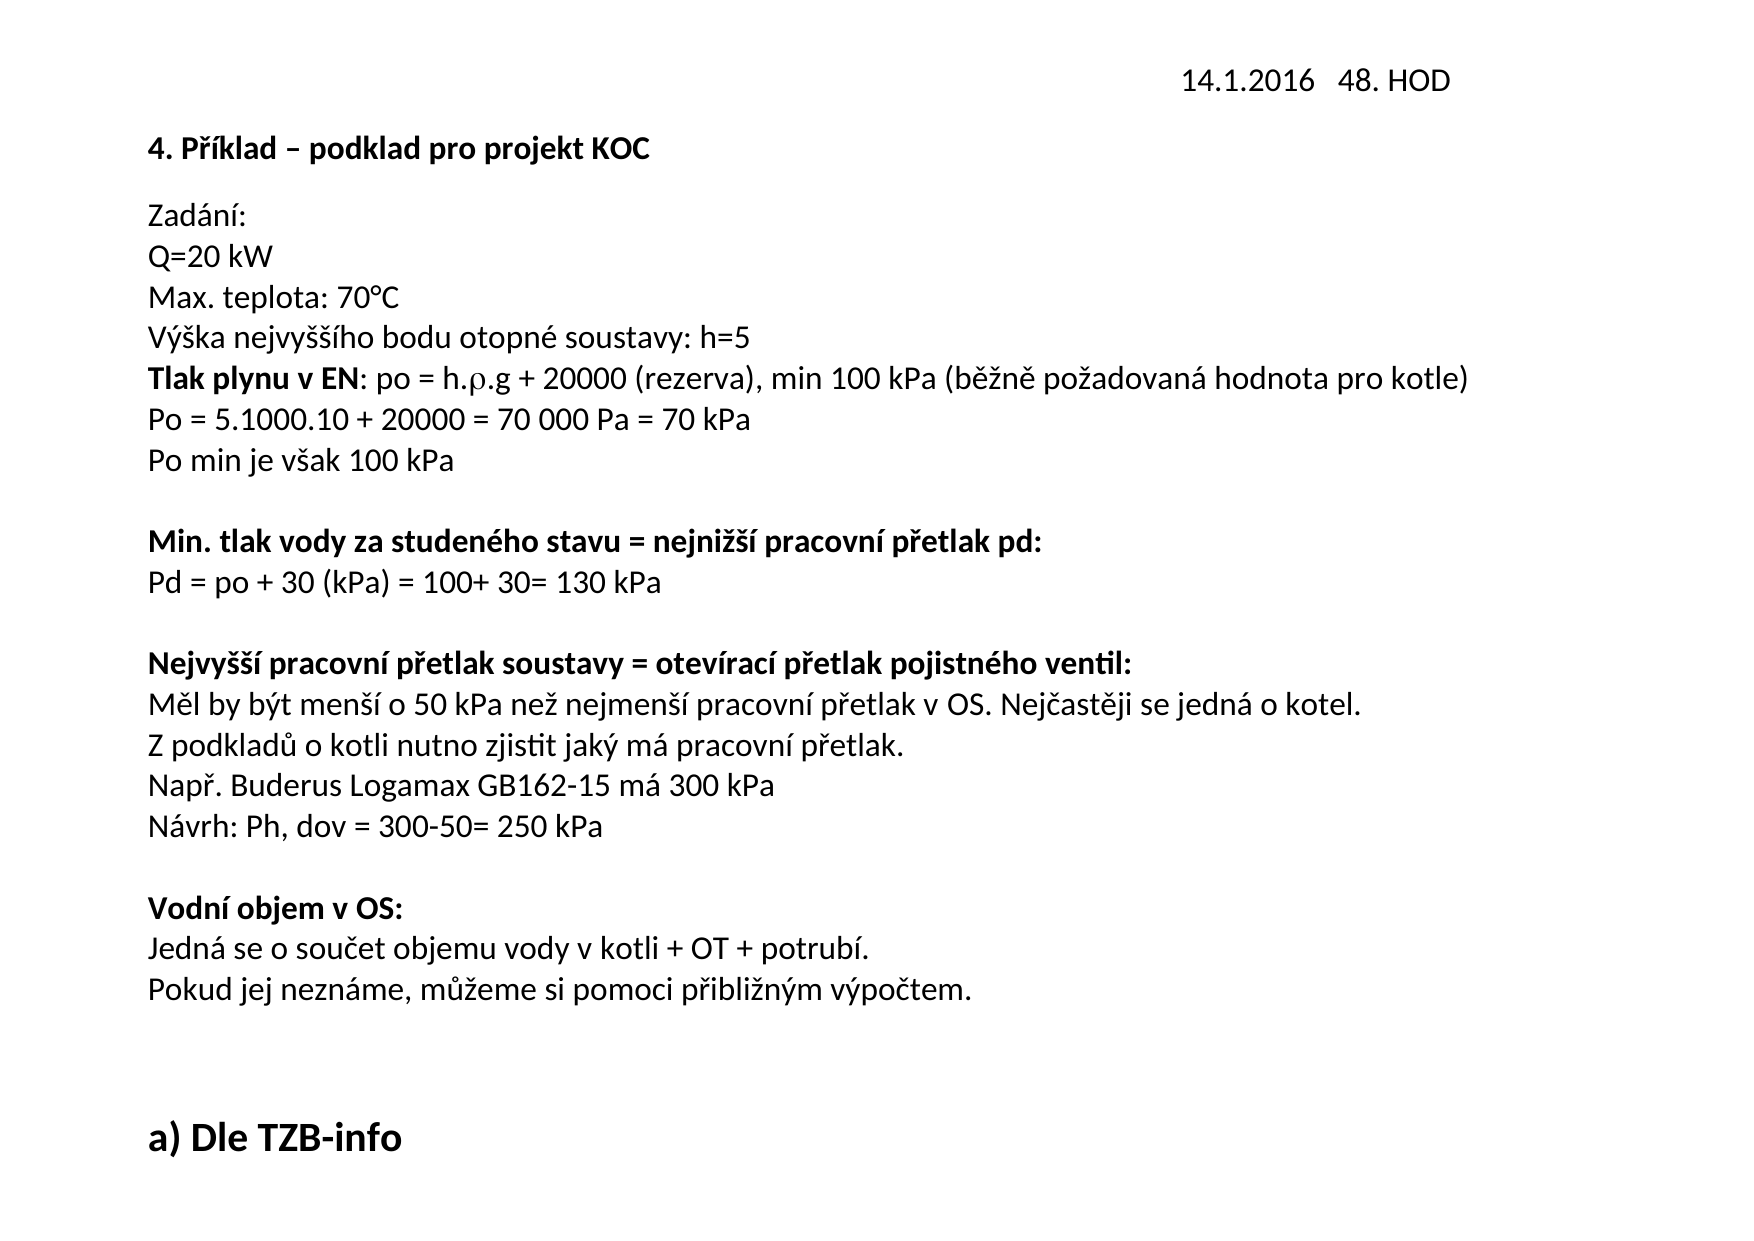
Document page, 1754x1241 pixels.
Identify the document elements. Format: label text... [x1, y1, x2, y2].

text Po min je však 100 kPa [148, 439, 1606, 479]
text Jedná se o součet objemu vody v kotli + OT + potrubí. [148, 927, 1606, 968]
text Pokud jej neznáme, můžeme si pomoci přibližným výpočtem. [148, 968, 1606, 1009]
text Pd = po + 30 (kPa) = 100+ 30= 130 kPa [148, 561, 1606, 602]
text Po = 5.1000.10 + 20000 = 70 000 Pa = 70 kPa [148, 398, 1606, 439]
text Výška nejvyššího bodu otopné soustavy: h=5 [148, 316, 1606, 357]
text 4. Příklad – podklad pro projekt KOC [148, 127, 1606, 167]
text Nejvyšší pracovní přetlak soustavy = otevírací přetlak pojistného ventil: [148, 642, 1606, 683]
text Q=20 kW [148, 235, 1606, 276]
text Měl by být menší o 50 kPa než nejmenší pracovní přetlak v OS. Nejčastěji se jedná o kotel. [148, 683, 1606, 724]
text Zadání: [148, 194, 1606, 235]
text Tlak plynu v EN: po = h..g + 20000 (rezerva), min 100 kPa (běžně požadovaná hodnota pro kotle) [148, 357, 1606, 398]
text Vodní objem v OS: [148, 887, 1606, 927]
text Návrh: Ph, dov = 300-50= 250 kPa [148, 805, 1606, 846]
text Z podkladů o kotli nutno zjistit jaký má pracovní přetlak. [148, 724, 1606, 764]
text a) Dle TZB-info [148, 1111, 1606, 1161]
text 14.1.2016 48. HOD [148, 59, 1606, 100]
text Min. tlak vody za studeného stavu = nejnižší pracovní přetlak pd: [148, 520, 1606, 561]
text Např. Buderus Logamax GB162-15 má 300 kPa [148, 764, 1606, 805]
text Max. teplota: 70°C [148, 276, 1606, 316]
